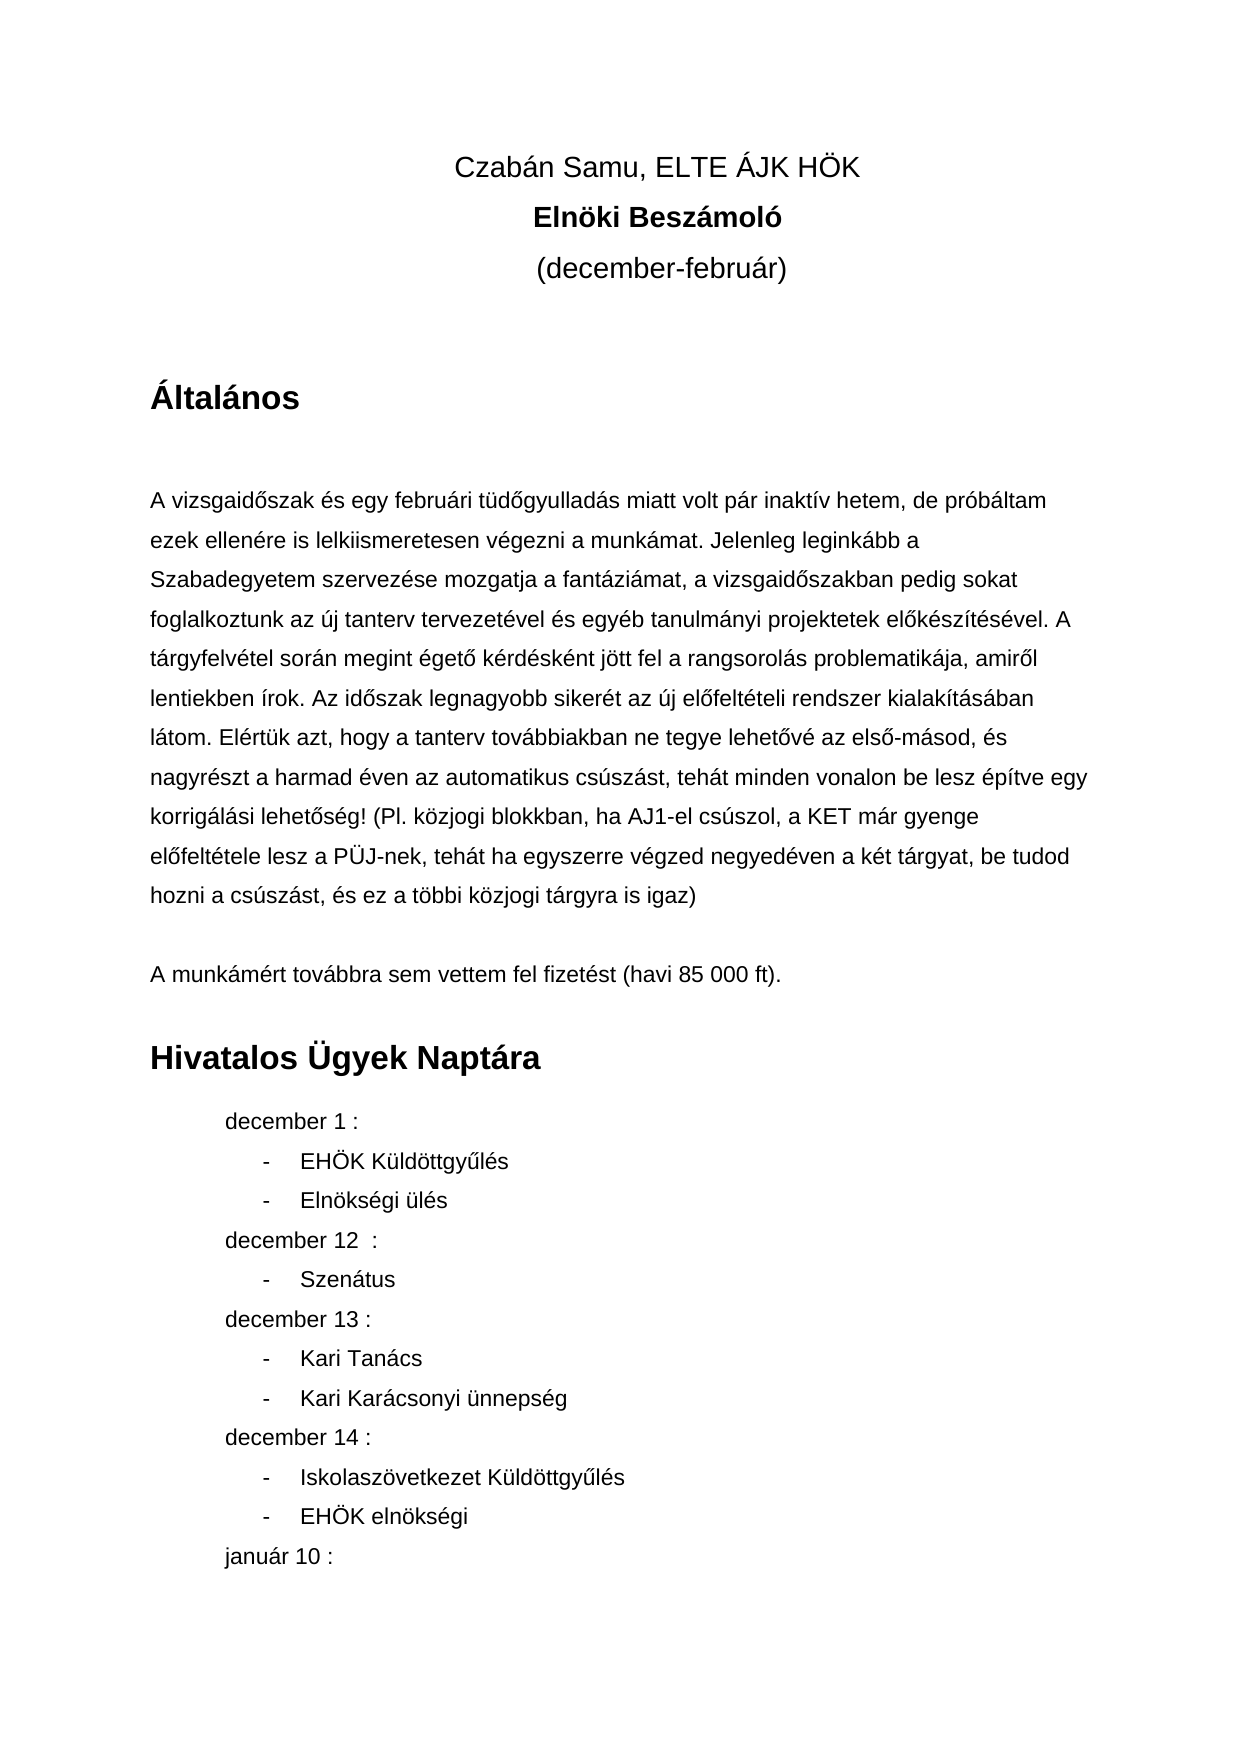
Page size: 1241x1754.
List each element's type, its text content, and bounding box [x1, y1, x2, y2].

text december 14 : [225, 1424, 1090, 1451]
text (december-február) [225, 251, 1090, 284]
text december 12 : [225, 1227, 1090, 1253]
text december 1 : [225, 1108, 1090, 1135]
list Szenátus [262, 1266, 1090, 1293]
subtitle Általános [150, 378, 1090, 416]
list EHÖK elnökségi [262, 1503, 1090, 1529]
list Kari Tanács [262, 1345, 1090, 1372]
list Elnökségi ülés [262, 1187, 1090, 1214]
text január 10 : [225, 1543, 1090, 1569]
list Iskolaszövetkezet Küldöttgyűlés [262, 1464, 1090, 1490]
subtitle Hivatalos Ügyek Naptára [150, 1038, 1090, 1077]
text Elnöki Beszámoló [225, 200, 1090, 234]
text A vizsgaidőszak és egy februári tüdőgyulladás miatt volt pár inaktív hetem, de próbáltam ezek ellenére is lelkiismeretesen végezni a munkámat. Jelenleg leginkább a Szabadegyetem szervezése mozgatja a fantáziámat, a vizsgaidőszakban pedig sokat foglalkoztunk az új tanterv tervezetével és egyéb tanulmányi projektetek előkészítésével. A tárgyfelvétel során megint égető kérdésként jött fel a rangsorolás problematikája, amiről lentiekben írok. Az időszak legnagyobb sikerét az új előfeltételi rendszer kialakításában látom. Elértük azt, hogy a tanterv továbbiakban ne tegye lehetővé az első-másod, és nagyrészt a harmad éven az automatikus csúszást, tehát minden vonalon be lesz építve egy korrigálási lehetőség! (Pl. közjogi blokkban, ha AJ1-el csúszol, a KET már gyenge előfeltétele lesz a PÜJ-nek, tehát ha egyszerre végzed negyedéven a két tárgyat, be tudod hozni a csúszást, és ez a többi közjogi tárgyra is igaz) [150, 487, 1090, 909]
text A munkámért továbbra sem vettem fel fizetést (havi 85 000 ft). [150, 961, 1090, 988]
text december 13 : [225, 1306, 1090, 1332]
text Czabán Samu, ELTE ÁJK HÖK [225, 150, 1090, 183]
list Kari Karácsonyi ünnepség [262, 1385, 1090, 1411]
list EHÖK Küldöttgyűlés [262, 1148, 1090, 1174]
